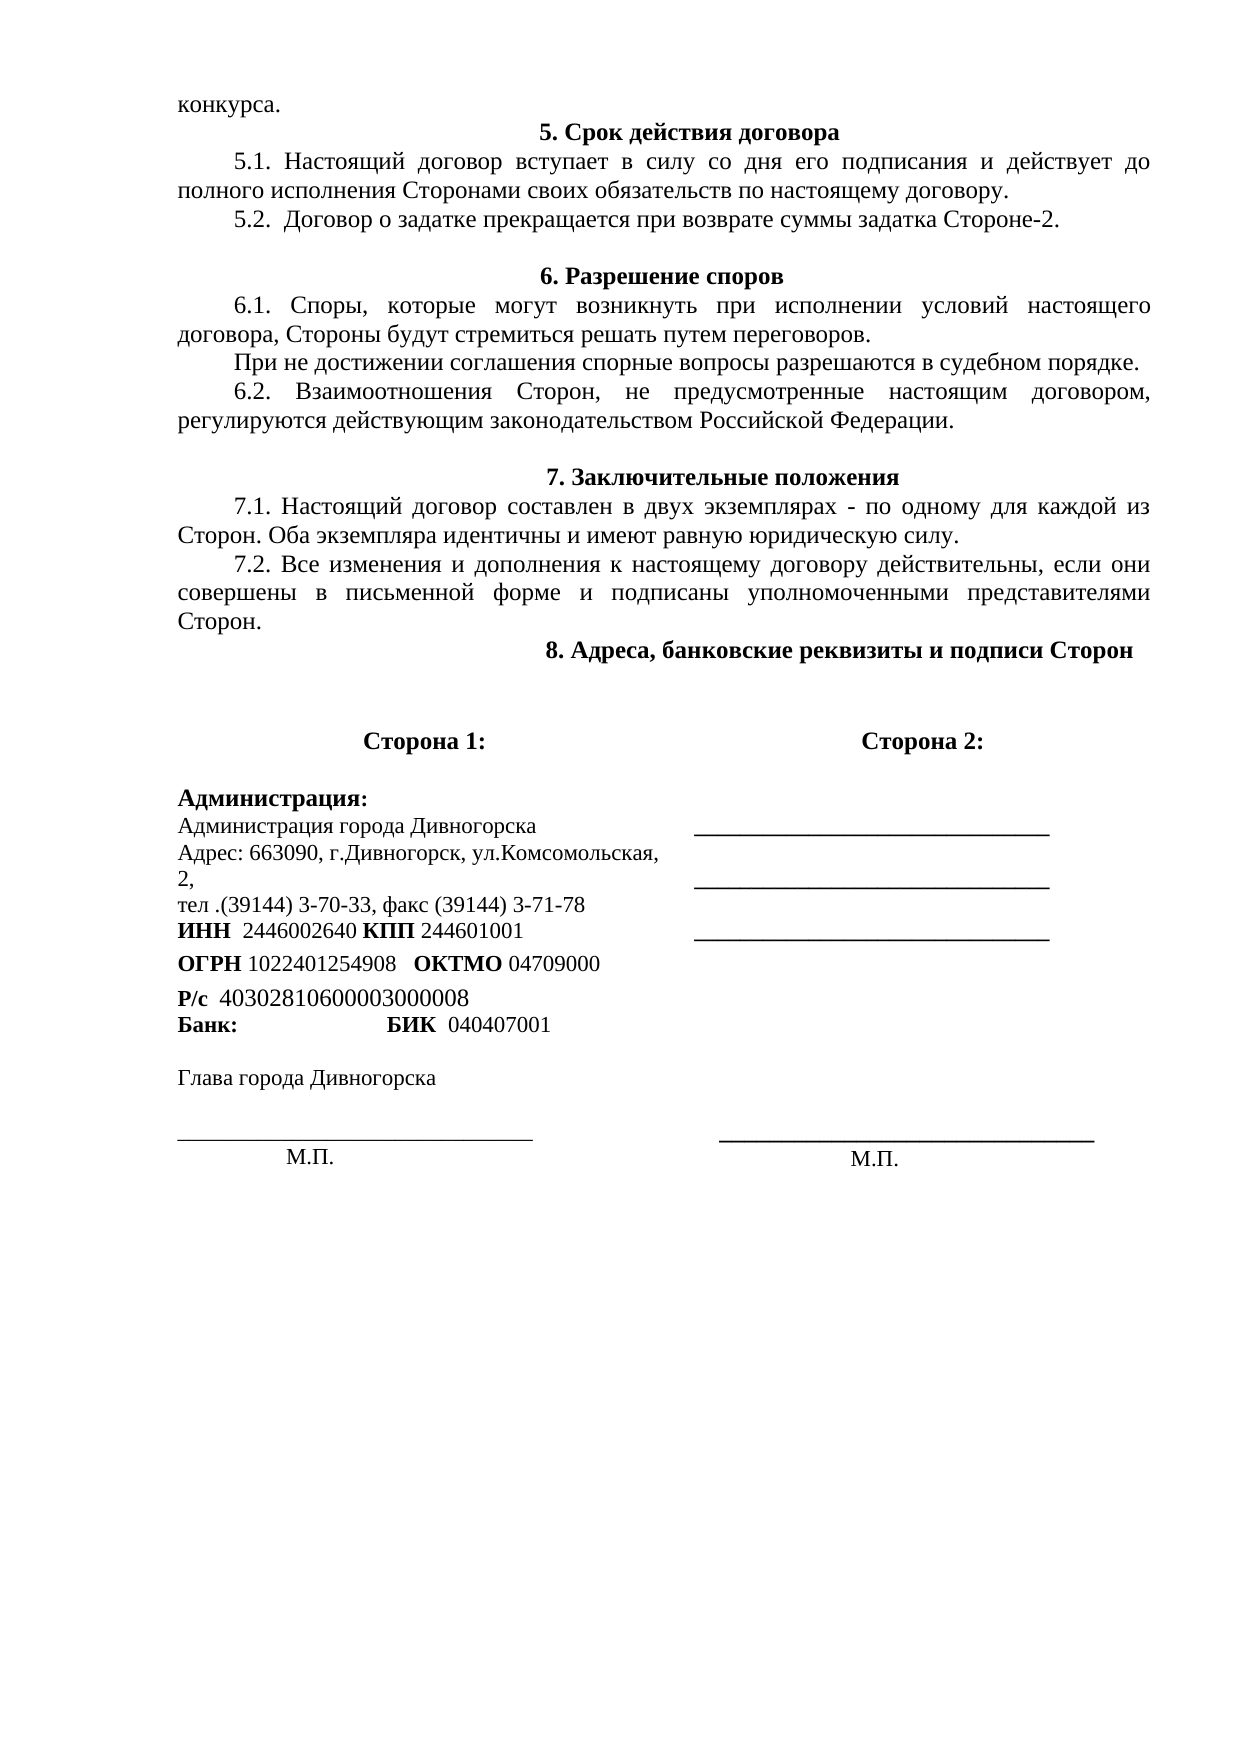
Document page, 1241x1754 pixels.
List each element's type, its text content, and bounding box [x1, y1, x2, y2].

table_header Сторона 2: _______________________________ _______________________________ _______________________________ ______________________________ М.П. [683, 697, 1163, 1172]
table_header Сторона 1: Администрация: Администрация города Дивногорска Адрес: 663090, г.Дивногорск, ул.Комсомольская, 2, тел .(39144) 3-70-33, факс (39144) 3-71-78 ИНН 2446002640 КПП 244601001 ОГРН 1022401254908 ОКТМО 04709000 Р/с 40302810600003000008 Банк: БИК 040407001 Глава города Дивногорска _______________________________ М.П. [166, 697, 683, 1172]
text 6. Разрешение споров [177, 261, 1152, 290]
text 7.2. Все изменения и дополнения к настоящему договору действительны, если они совершены в письменной форме и подписаны уполномоченными представителями Сторон. [177, 549, 1152, 635]
text 7. Заключительные положения [177, 462, 1152, 491]
text 5.1. Настоящий договор вступает в силу со дня его подписания и действует до полного исполнения Сторонами своих обязательств по настоящему договору. [177, 146, 1152, 204]
text 7.1. Настоящий договор составлен в двух экземплярах - по одному для каждой из Сторон. Оба экземпляра идентичны и имеют равную юридическую силу. [177, 491, 1152, 549]
text 5.2. Договор о задатке прекращается при возврате суммы задатка Стороне-2. [177, 204, 1152, 232]
text 6.1. Споры, которые могут возникнуть при исполнении условий настоящего договора, Стороны будут стремиться решать путем переговоров. [177, 290, 1152, 347]
text 5. Срок действия договора [215, 117, 1152, 146]
text 6.2. Взаимоотношения Сторон, не предусмотренные настоящим договором, регулируются действующим законодательством Российской Федерации. [177, 376, 1152, 434]
text 8. Адреса, банковские реквизиты и подписи Сторон [177, 635, 1152, 664]
text При не достижении соглашения спорные вопросы разрешаются в судебном порядке. [177, 347, 1152, 376]
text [177, 89, 1152, 117]
